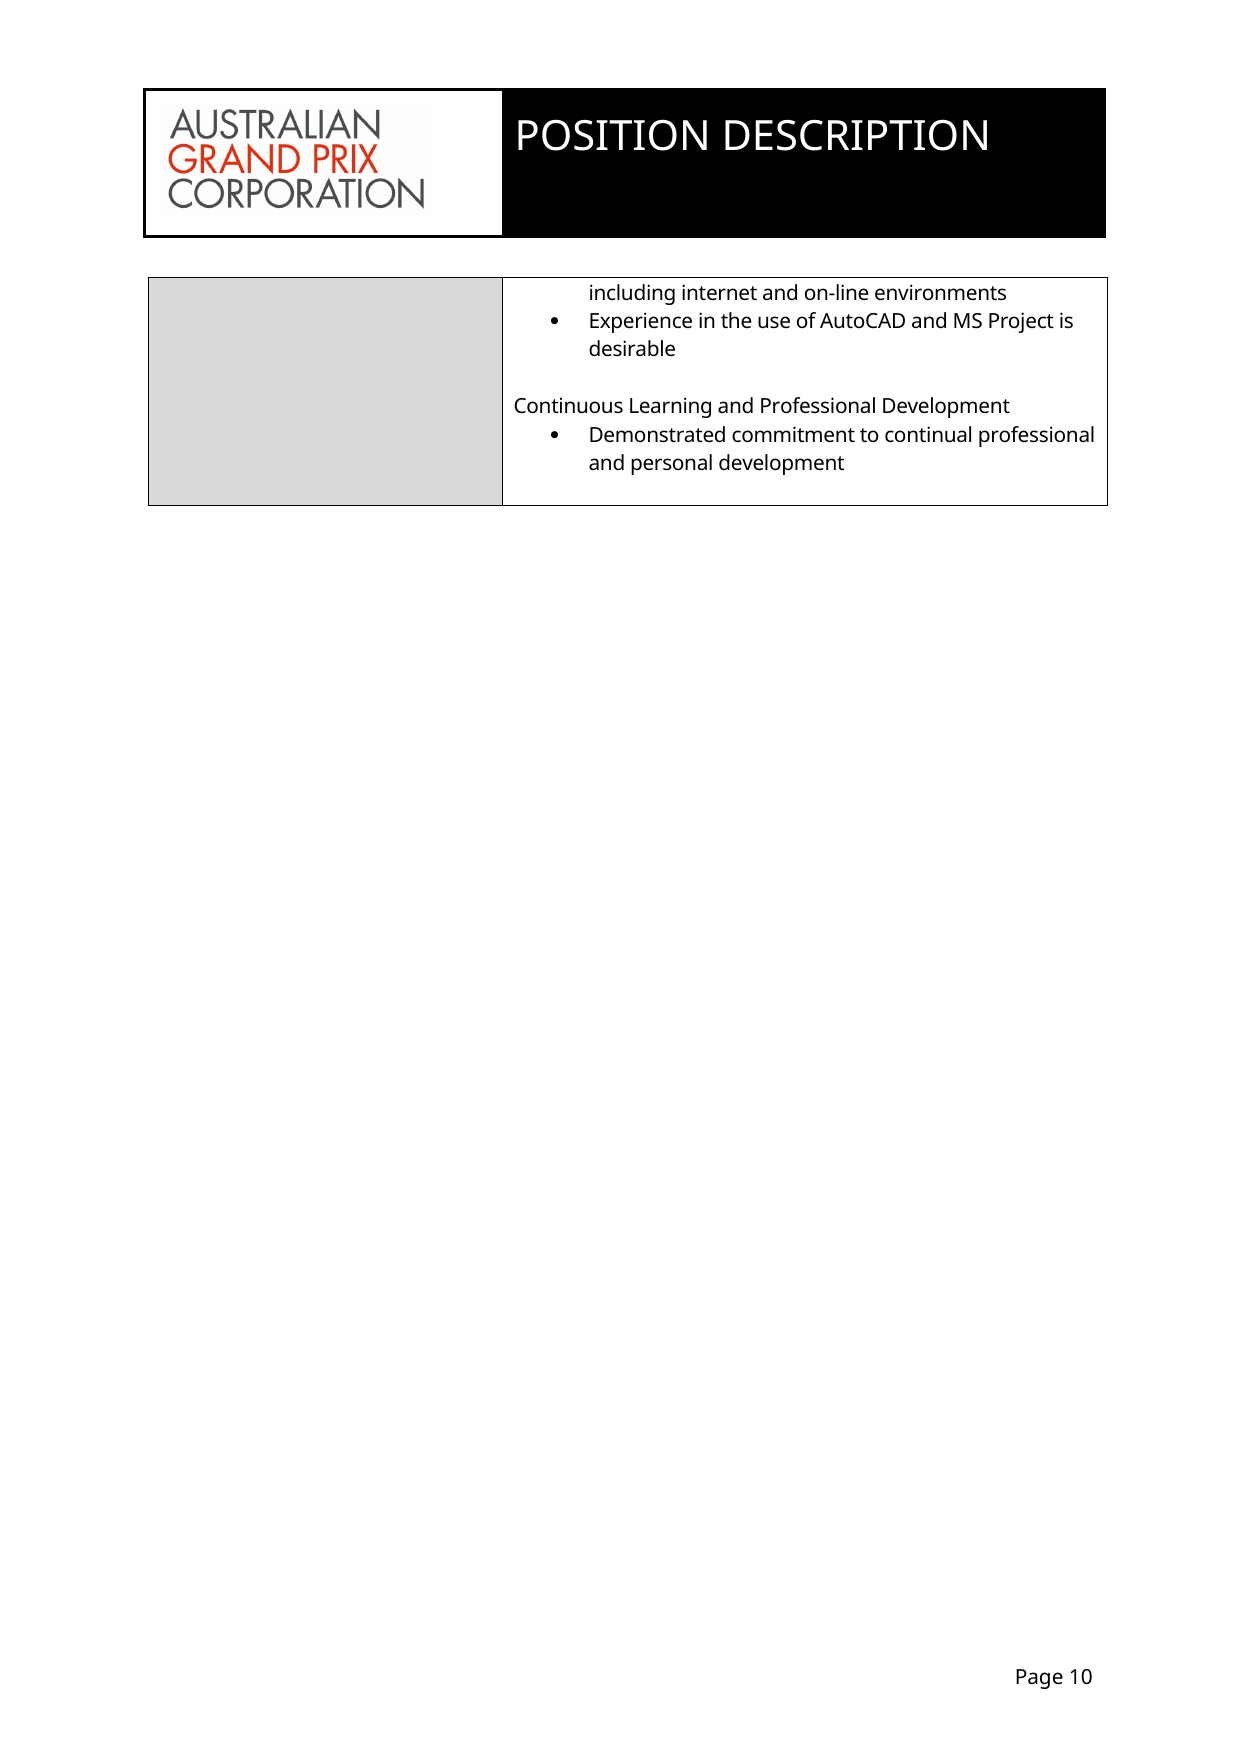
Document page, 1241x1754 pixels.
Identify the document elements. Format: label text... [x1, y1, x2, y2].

picture [155, 102, 436, 215]
table_header Relevant Traits and Characteristics [149, 278, 502, 505]
